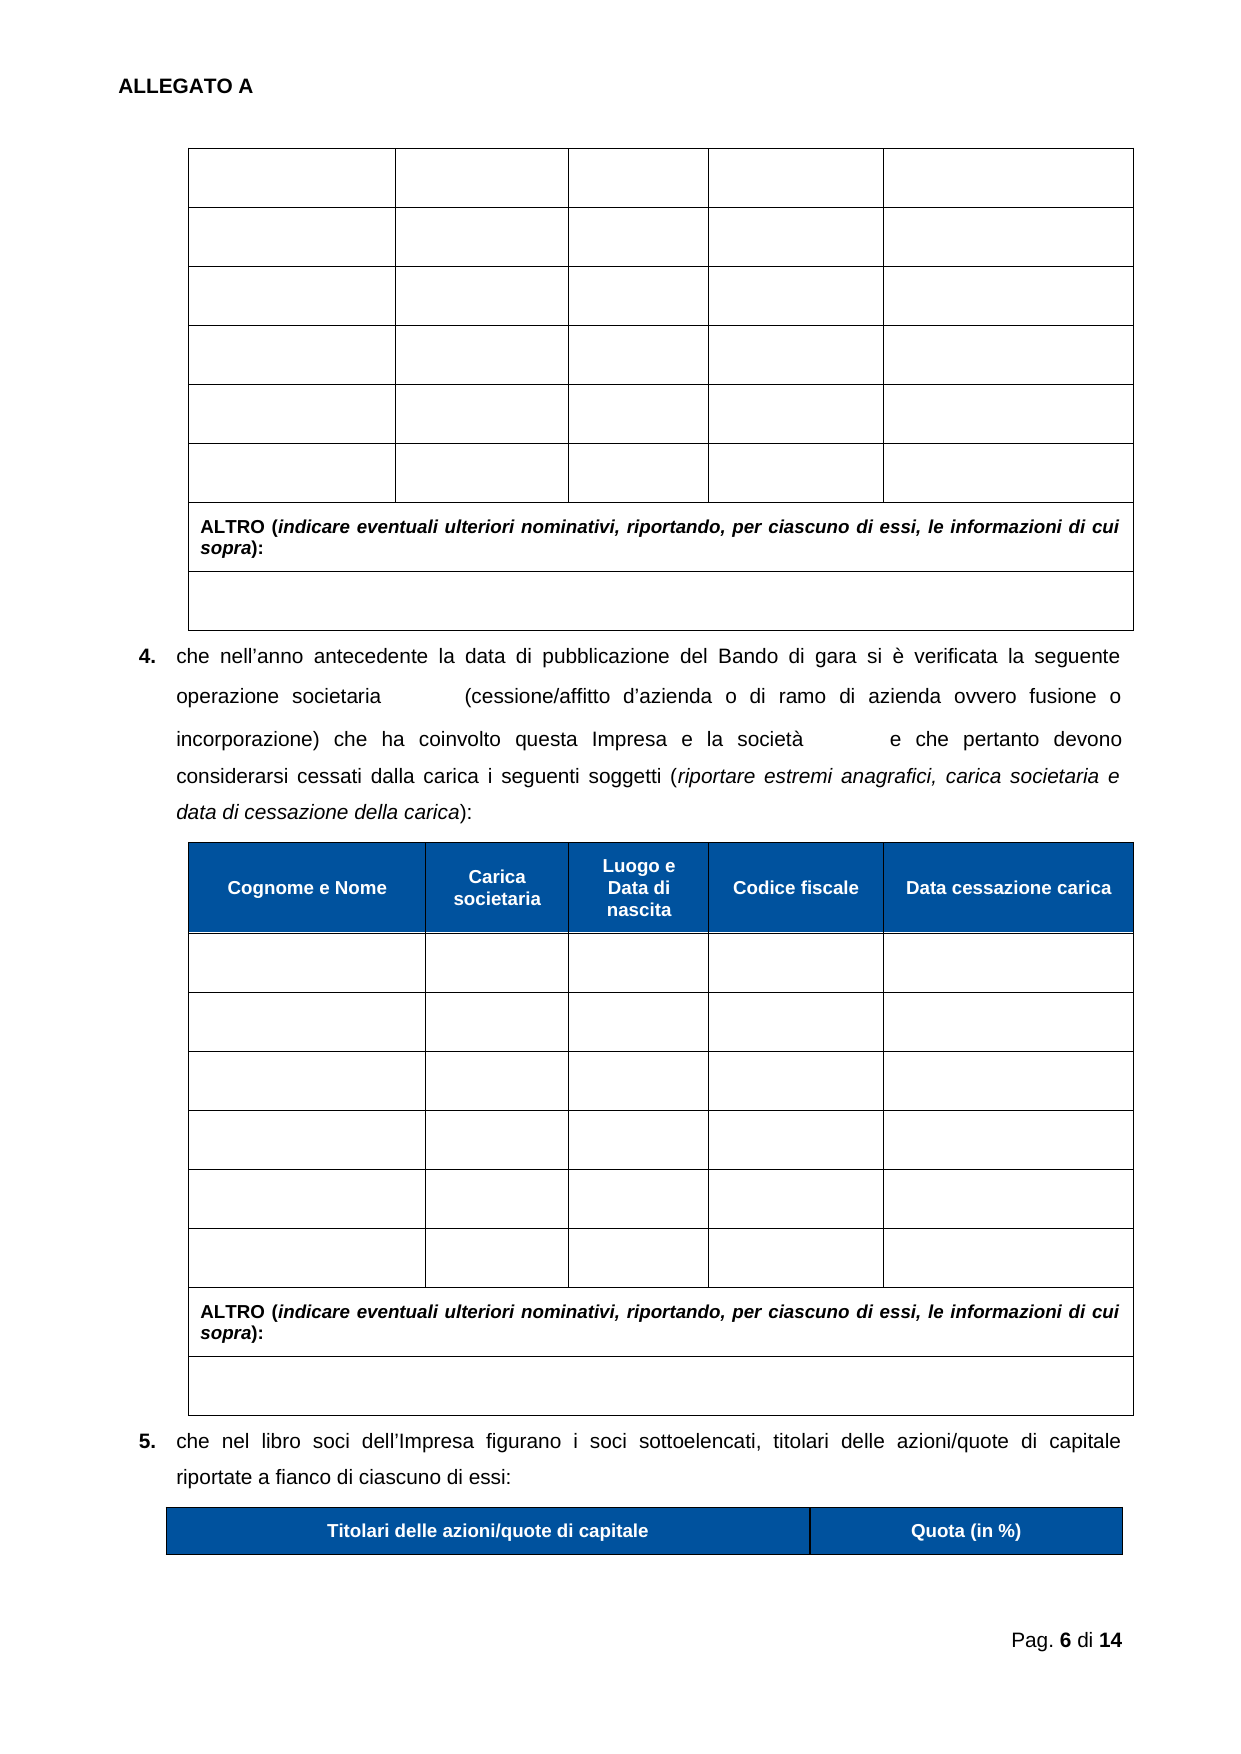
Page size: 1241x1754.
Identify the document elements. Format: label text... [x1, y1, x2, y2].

table_cell [396, 326, 568, 384]
table_cell [569, 267, 708, 325]
table_header Codice fiscale [709, 843, 883, 932]
table_cell [189, 208, 395, 266]
table_cell [426, 1170, 568, 1228]
table_header Quota (in %) [811, 1508, 1122, 1554]
table_cell [396, 208, 568, 266]
table_cell [189, 385, 395, 443]
table_cell [709, 1052, 883, 1110]
table_cell [709, 444, 883, 502]
table_cell [884, 993, 1133, 1051]
table_header Titolari delle azioni/quote di capitale [167, 1508, 809, 1554]
table_cell [709, 1170, 883, 1228]
table_cell [189, 572, 1133, 630]
table_cell [569, 1229, 708, 1287]
table_cell [426, 993, 568, 1051]
table_cell [884, 1111, 1133, 1169]
table_cell [569, 385, 708, 443]
table_cell [189, 149, 395, 207]
table_header Data cessazione carica [884, 843, 1133, 932]
table_header Carica societaria [426, 843, 568, 932]
table_cell [709, 1229, 883, 1287]
table_cell [884, 267, 1133, 325]
table_cell [884, 208, 1133, 266]
table_cell [569, 1052, 708, 1110]
table_cell [189, 1052, 425, 1110]
table_cell [709, 208, 883, 266]
list che nell’anno antecedente la data di pubblicazione del Bando di gara si è verificata la seguente operazione societaria (cessione/affitto d’azienda o di ramo di azienda ovvero fusione o incorporazione) che ha coinvolto questa Impresa e la società e che pertanto devono considerarsi cessati dalla carica i seguenti soggetti (riportare estremi anagrafici, carica societaria e data di cessazione della carica): [139, 644, 1122, 823]
table_cell [426, 1229, 568, 1287]
table_cell [569, 1170, 708, 1228]
table_cell [884, 326, 1133, 384]
table_cell [569, 326, 708, 384]
table_cell [884, 1229, 1133, 1287]
table_cell [709, 326, 883, 384]
table_cell [426, 934, 568, 992]
table_cell [396, 444, 568, 502]
table_cell [884, 1052, 1133, 1110]
table_cell [884, 149, 1133, 207]
table_cell [709, 993, 883, 1051]
table_cell [189, 1229, 425, 1287]
table_cell [189, 934, 425, 992]
table_cell [709, 267, 883, 325]
table_cell [569, 1111, 708, 1169]
table_cell [569, 934, 708, 992]
table_cell [189, 993, 425, 1051]
table_cell ALTRO (indicare eventuali ulteriori nominativi, riportando, per ciascuno di essi, le informazioni di cui sopra): [189, 503, 1133, 571]
table_cell [396, 267, 568, 325]
table_header Luogo e Data di nascita [569, 843, 708, 932]
table_cell [189, 1111, 425, 1169]
table_cell [426, 1052, 568, 1110]
table_cell [709, 934, 883, 992]
table_cell [709, 149, 883, 207]
table_cell [884, 385, 1133, 443]
table_cell [709, 385, 883, 443]
table_cell [189, 326, 395, 384]
table_cell [884, 444, 1133, 502]
table_cell [569, 208, 708, 266]
table_cell [884, 1170, 1133, 1228]
table_cell [569, 149, 708, 207]
table_cell ALTRO (indicare eventuali ulteriori nominativi, riportando, per ciascuno di essi, le informazioni di cui sopra): [189, 1288, 1133, 1356]
table_header Cognome e Nome [189, 843, 425, 932]
table_cell [189, 444, 395, 502]
table_cell [189, 1170, 425, 1228]
table_cell [189, 267, 395, 325]
table_cell [884, 934, 1133, 992]
table_cell [426, 1111, 568, 1169]
table_cell [569, 993, 708, 1051]
table_cell [189, 1357, 1133, 1415]
list che nel libro soci dell’Impresa figurano i soci sottoelencati, titolari delle azioni/quote di capitale riportate a fianco di ciascuno di essi: [139, 1429, 1122, 1488]
table_cell [569, 444, 708, 502]
table_cell [396, 149, 568, 207]
table_cell [396, 385, 568, 443]
table_cell [709, 1111, 883, 1169]
